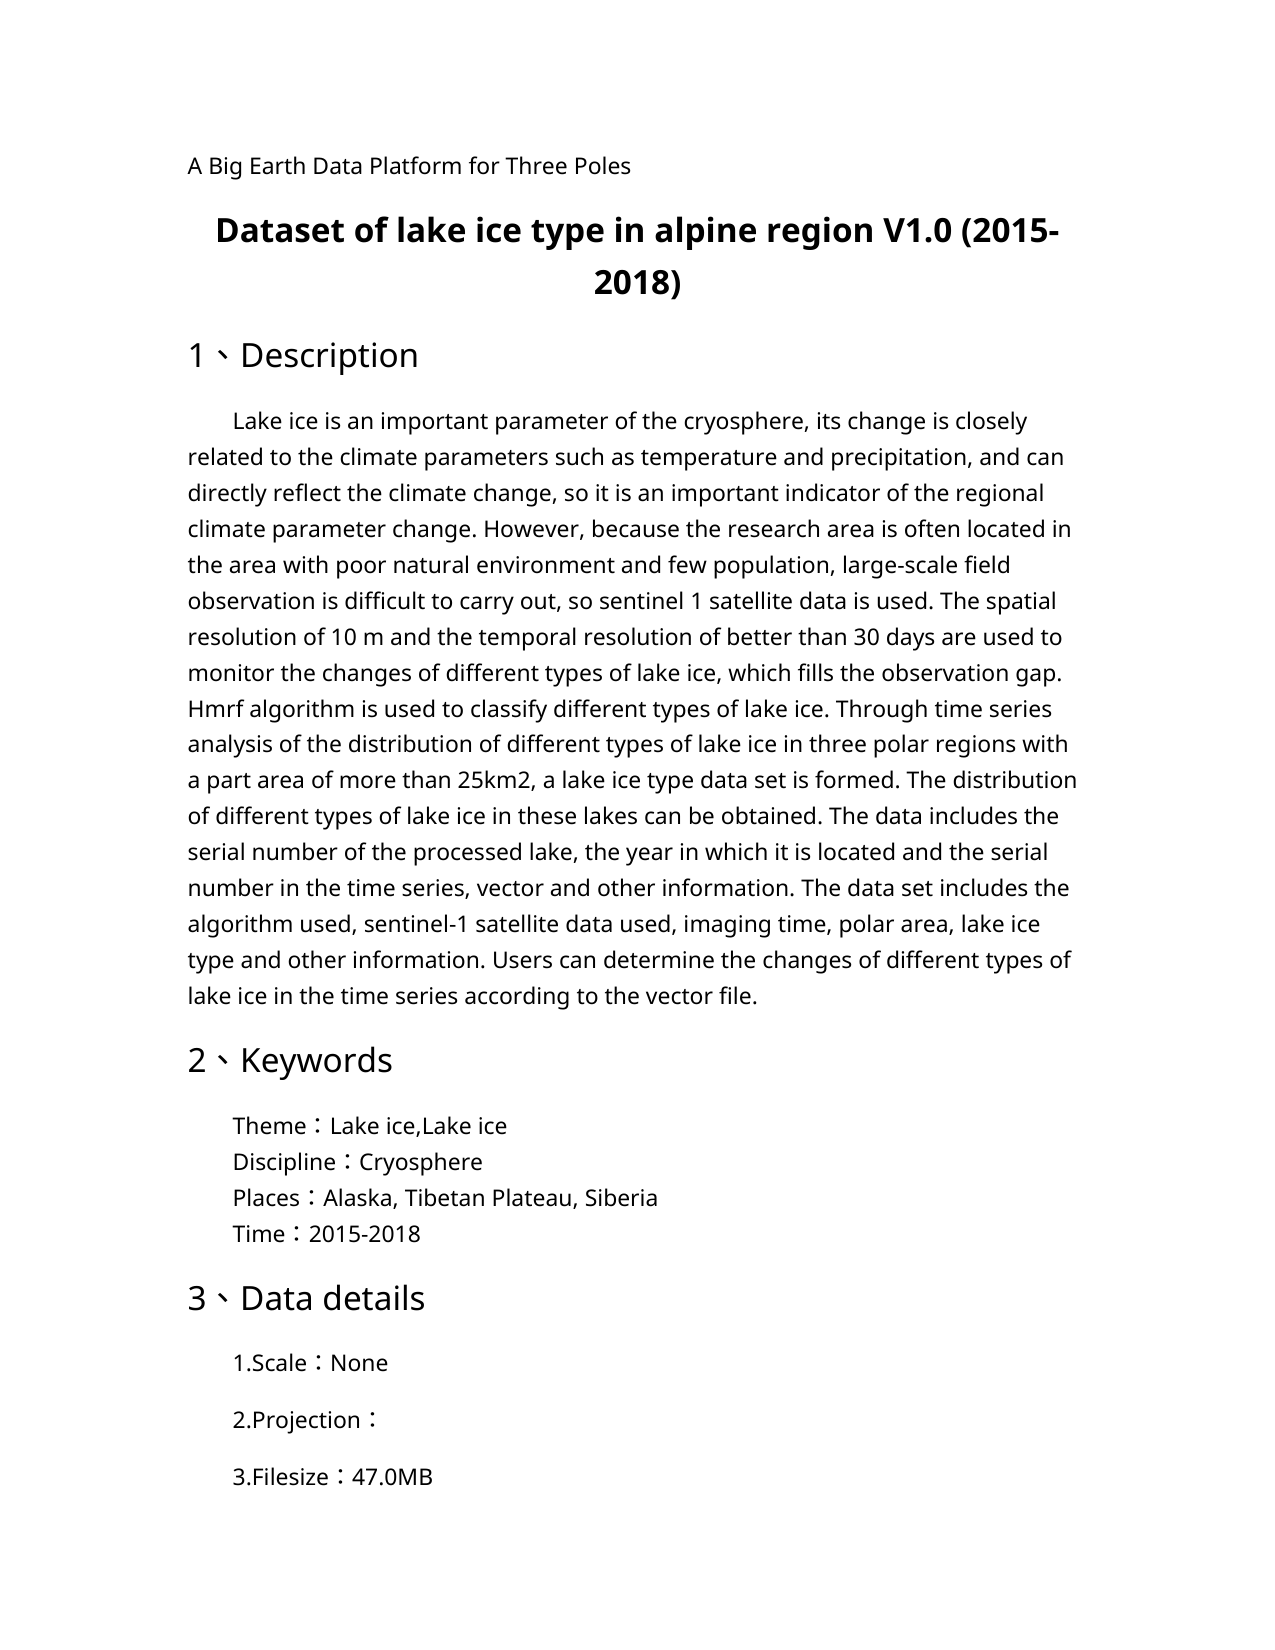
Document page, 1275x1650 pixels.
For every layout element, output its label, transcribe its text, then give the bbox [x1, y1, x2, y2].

text Dataset of lake ice type in alpine region V1.0 (2015-2018) [187, 207, 1087, 304]
text 1.Scale：None [232, 1347, 1087, 1379]
text 3.Filesize：47.0MB [232, 1461, 1087, 1492]
text Lake ice is an important parameter of the cryosphere, its change is closely related to the climate parameters such as temperature and precipitation, and can directly reflect the climate change, so it is an important indicator of the regional climate parameter change. However, because the research area is often located in the area with poor natural environment and few population, large-scale field observation is difficult to carry out, so sentinel 1 satellite data is used. The spatial resolution of 10 m and the temporal resolution of better than 30 days are used to monitor the changes of different types of lake ice, which fills the observation gap. Hmrf algorithm is used to classify different types of lake ice. Through time series analysis of the distribution of different types of lake ice in three polar regions with a part area of more than 25km2, a lake ice type data set is formed. The distribution of different types of lake ice in these lakes can be obtained. The data includes the serial number of the processed lake, the year in which it is located and the serial number in the time series, vector and other information. The data set includes the algorithm used, sentinel-1 satellite data used, imaging time, polar area, lake ice type and other information. Users can determine the changes of different types of lake ice in the time series according to the vector file. [187, 405, 1087, 1011]
text 3、Data details [187, 1274, 1087, 1320]
text 2.Projection： [232, 1404, 1087, 1435]
text Theme：Lake ice,Lake ice Discipline：Cryosphere Places：Alaska, Tibetan Plateau, Siberia Time：2015-2018 [232, 1110, 1087, 1249]
text A Big Earth Data Platform for Three Poles [187, 150, 1087, 181]
text 2、Keywords [187, 1037, 1087, 1082]
text 1、Description [187, 332, 1087, 377]
